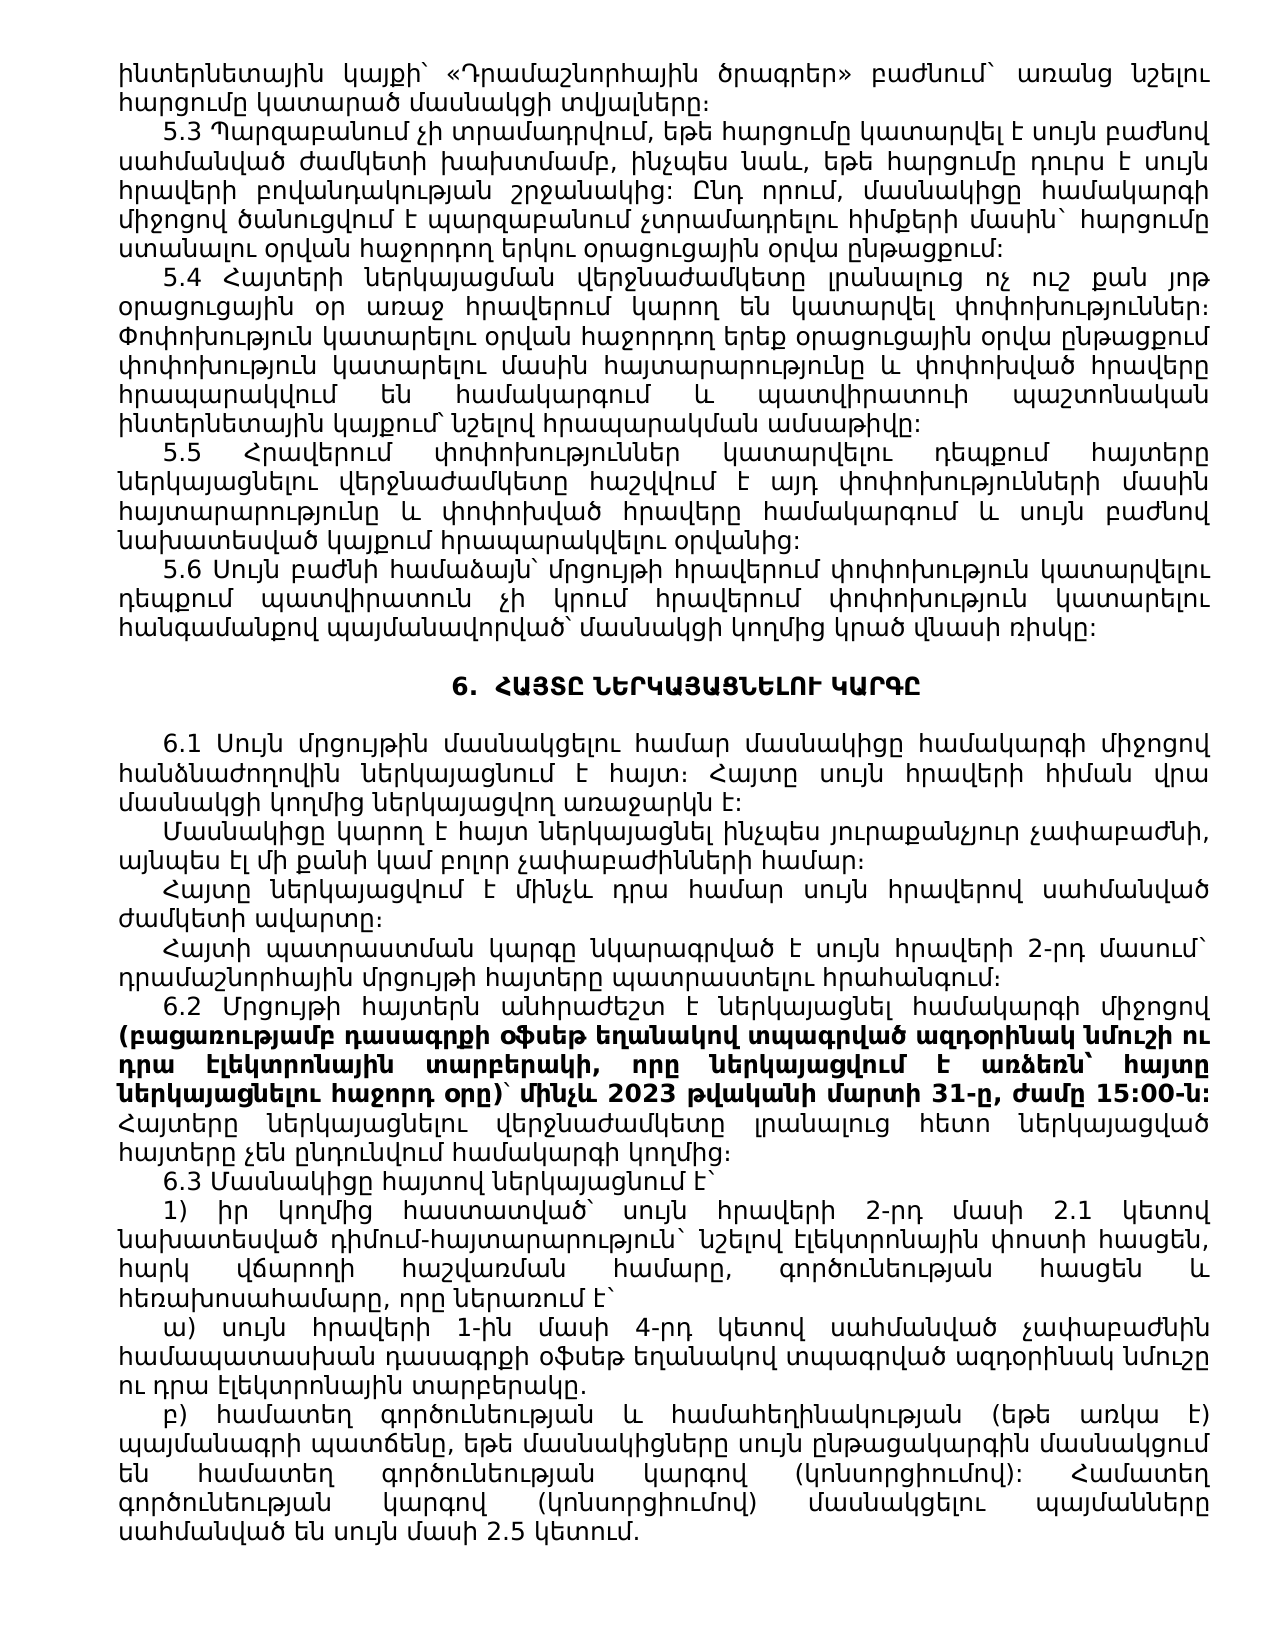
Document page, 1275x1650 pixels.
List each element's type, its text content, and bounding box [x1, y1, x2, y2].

text 5.6 Սույն բաժնի համաձայն՝ մրցույթի հրավերում փոփոխություն կատարվելու դեպքում պատվիրատուն չի կրում հրավերում փոփոխություն կատարելու հանգամանքով պայմանավորված՝ մասնակցի կողմից կրած վնասի ռիսկը: [118, 555, 1211, 642]
text ա) սույն4 [118, 1313, 1211, 1400]
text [118, 59, 1211, 117]
text 5.4 Հայտերի ներկայացման վերջնաժամկետը լրանալուց ոչ ուշ քան յոթ օրացուցային օր առաջ հրավերում կարող են կատարվել փոփոխություններ։ Փոփոխություն կատարելու օրվան հաջորդող երեք օրացուցային օրվա ընթացքում փոփոխություն կատարելու մասին հայտարարությունը և փոփոխված հրավերը հրապարակվում են համակարգում և պատվիրատուի պաշտոնական ինտերնետային կայքում՝ նշելով հրապարակման ամսաթիվը: [118, 263, 1211, 438]
text բ) համատեղ գործունեության և համահեղինակության (եթե առկա է) պայմանագրի պատճենը, եթե մասնակիցները սույն ընթացակարգին մասնակցում են համատեղ գործունեության կարգով (կոնսորցիումով): Համատեղ գործունեության կարգով (կոնսորցիումով) մասնակցելու պայմանները սահմանված են սույն մասի 2.5 կետում. [118, 1400, 1211, 1546]
text Հայտի պատրաստման կարգը նկարագրված է սույն հրավերի 2-րդ մասում` դրամաշնորհային մրցույթի հայտերը պատրաստելու հրահանգում։ [118, 934, 1211, 992]
text 6.2 Մրցույթի հայտերն անհրաժեշտ է ներկայացնել համակարգի միջոցով (բացառությամբ դասագրքի )՝ մինչև 2023 թվականի մարտի 31-ը, ժամը 15:00-ն։ Հայտերը ներկայացնելու վերջնաժամկետը լրանալուց հետո ներկայացված հայտերը չեն ընդունվում համակարգի կողմից։ [118, 992, 1211, 1167]
text 6.1 Սույն մրցույթին մասնակցելու համար մասնակիցը համակարգի միջոցով հանձնաժողովին ներկայացնում է հայտ։ Հայտը սույն հրավերի հիման վրա մասնակցի կողմից ներկայացվող առաջարկն է: [118, 729, 1211, 817]
text 1) իր կողմից հաստատված՝ սույն հրավերի 2-րդ մասի 2.1 կետով նախատեսված դիմում-հայտարարություն` նշելով էլեկտրոնային փոստի հասցեն, հարկ վճարողի հաշվառման համարը, գործունեության հասցեն և հեռախոսահամարը, որը ներառում է` [118, 1196, 1211, 1313]
text 5.5 Հրավերում փոփոխություններ կատարվելու դեպքում հայտերը ներկայացնելու վերջնաժամկետը հաշվվում է այդ փոփոխությունների մասին հայտարարությունը և փոփոխված հրավերը համակարգում և սույն բաժնով նախատեսված կայքում հրապարակվելու օրվանից: [118, 438, 1211, 555]
text Հայտը ներկայացվում է մինչև դրա համար սույն հրավերով սահմանված ժամկետի ավարտը։ [118, 875, 1211, 934]
text 6. ՀԱՅՏԸ ՆԵՐԿԱՅԱՑՆԵԼՈՒ ԿԱՐԳԸ [118, 672, 1211, 701]
text Մասնակիցը կարող է հայտ ներկայացնել ինչպես յուրաքանչյուր չափաբաժնի, այնպես էլ մի քանի կամ բոլոր չափաբաժինների համար։ [118, 817, 1211, 875]
text 6.3 Մասնակիցը հայտով ներկայացնում է` [118, 1167, 1211, 1196]
text 5.3 Պարզաբանում չի տրամադրվում, եթե հարցումը կատարվել է սույն բաժնով սահմանված ժամկետի խախտմամբ, ինչպես նաև, եթե հարցումը դուրս է սույն հրավերի բովանդակության շրջանակից: Ընդ որում, մասնակիցը համակարգի միջոցով ծանուցվում է պարզաբանում չտրամադրելու հիմքերի մասին` հարցումը ստանալու օրվան հաջորդող երկու օրացուցային օրվա ընթացքում: [118, 117, 1211, 263]
